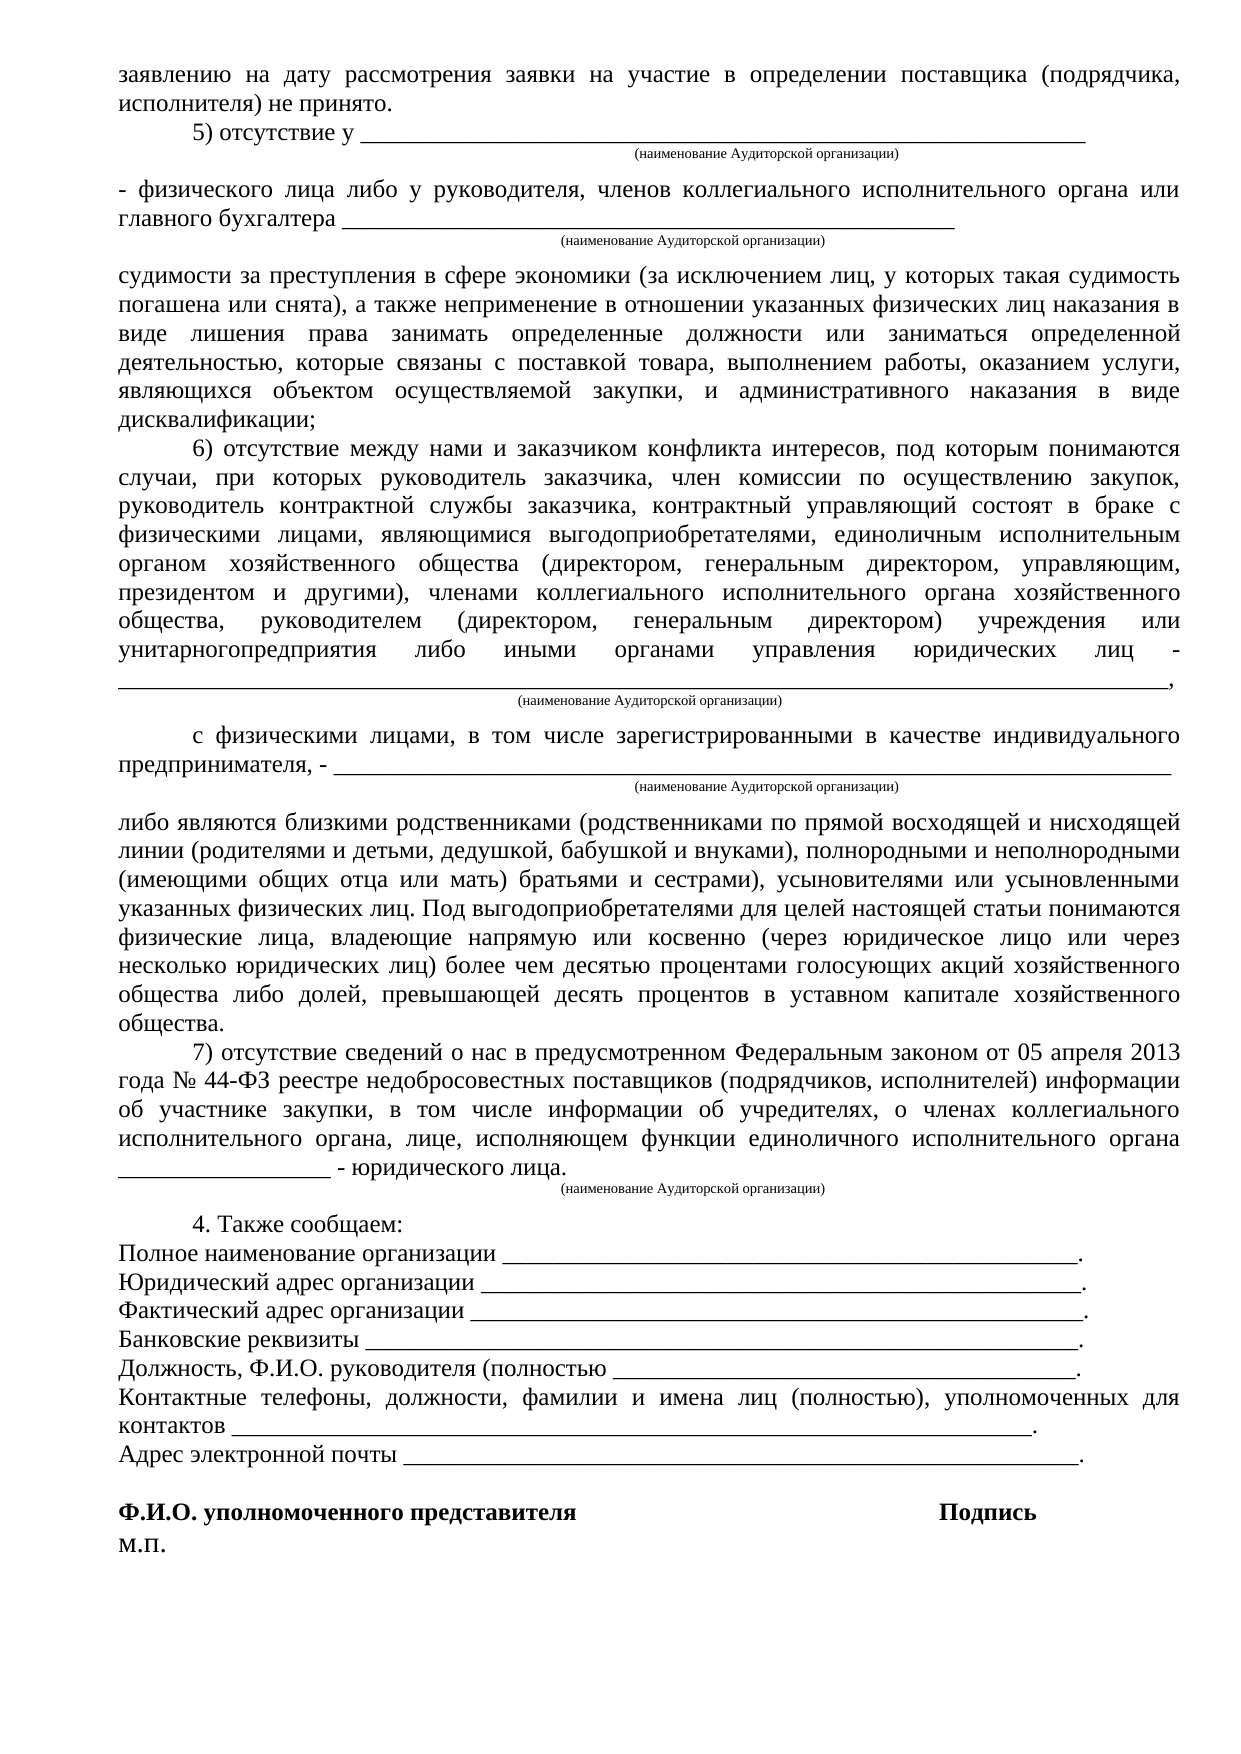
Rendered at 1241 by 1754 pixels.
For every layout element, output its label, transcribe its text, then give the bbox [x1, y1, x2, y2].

text Банковские реквизиты _________________________________________________________. [118, 1324, 1181, 1353]
text - физического лица либо у руководителя, членов коллегиального исполнительного органа или главного бухгалтера _________________________________________________ [118, 174, 1181, 232]
text Фактический адрес организации _________________________________________________. [118, 1295, 1181, 1324]
text судимости за преступления в сфере экономики (за исключением лиц, у которых такая судимость погашена или снята), а также неприменение в отношении указанных физических лиц наказания в виде лишения права занимать определенные должности или заниматься определенной деятельностью, которые связаны с поставкой товара, выполнением работы, оказанием услуги, являющихся объектом осуществляемой закупки, и административного наказания в виде дисквалификации; [118, 260, 1181, 433]
text с физическими лицами, в том числе зарегистрированными в качестве индивидуального предпринимателя, - ___________________________________________________________________ [118, 720, 1181, 778]
text (наименование Аудиторской организации) [118, 692, 1181, 720]
text 6) отсутствие между нами и заказчиком конфликта интересов, под которым понимаются случаи, при которых руководитель заказчика, член комиссии по осуществлению закупок, руководитель контрактной службы заказчика, контрактный управляющий состоят в браке с физическими лицами, являющимися выгодоприобретателями, единоличным исполнительным органом хозяйственного общества (директором, генеральным директором, управляющим, президентом и другими), членами коллегиального исполнительного органа хозяйственного общества, руководителем (директором, генеральным директором) учреждения или унитарногопредприятия либо иными органами управления юридических лиц - ____________________________________________________________________________________, [118, 433, 1181, 692]
text Адрес электронной почты ______________________________________________________. [118, 1439, 1181, 1468]
text 4. Также сообщаем: [118, 1209, 1181, 1238]
text 5) отсутствие у __________________________________________________________ [118, 117, 1181, 145]
text (наименование Аудиторской организации) [118, 778, 1181, 807]
text (наименование Аудиторской организации) [118, 1180, 1181, 1209]
text Ф.И.О. уполномоченного представителя Подпись [118, 1497, 1181, 1525]
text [118, 59, 1181, 117]
text Юридический адрес организации ________________________________________________. [118, 1267, 1181, 1295]
text Полное наименование организации ______________________________________________. [118, 1238, 1181, 1267]
text либо являются близкими родственниками (родственниками по прямой восходящей и нисходящей линии (родителями и детьми, дедушкой, бабушкой и внуками), полнородными и неполнородными (имеющими общих отца или мать) братьями и сестрами), усыновителями или усыновленными указанных физических лиц. Под выгодоприобретателями для целей настоящей статьи понимаются физические лица, владеющие напрямую или косвенно (через юридическое лицо или через несколько юридических лиц) более чем десятью процентами голосующих акций хозяйственного общества либо долей, превышающей десять процентов в уставном капитале хозяйственного общества. [118, 807, 1181, 1037]
text Контактные телефоны, должности, фамилии и имена лиц (полностью), уполномоченных для контактов ________________________________________________________________. [118, 1382, 1181, 1439]
text Должность, Ф.И.О. руководителя (полностью _____________________________________. [118, 1353, 1181, 1382]
text (наименование Аудиторской организации) [118, 145, 1181, 174]
text 7) отсутствие сведений о нас в предусмотренном Федеральным законом от 05 апреля 2013 года № 44-ФЗ реестре недобросовестных поставщиков (подрядчиков, исполнителей) информации об участнике закупки, в том числе информации об учредителях, о членах коллегиального исполнительного органа, лице, исполняющем функции единоличного исполнительного органа _________________ - юридического лица. [118, 1037, 1181, 1180]
text м.п. [118, 1525, 1181, 1559]
text (наименование Аудиторской организации) [118, 232, 1181, 260]
